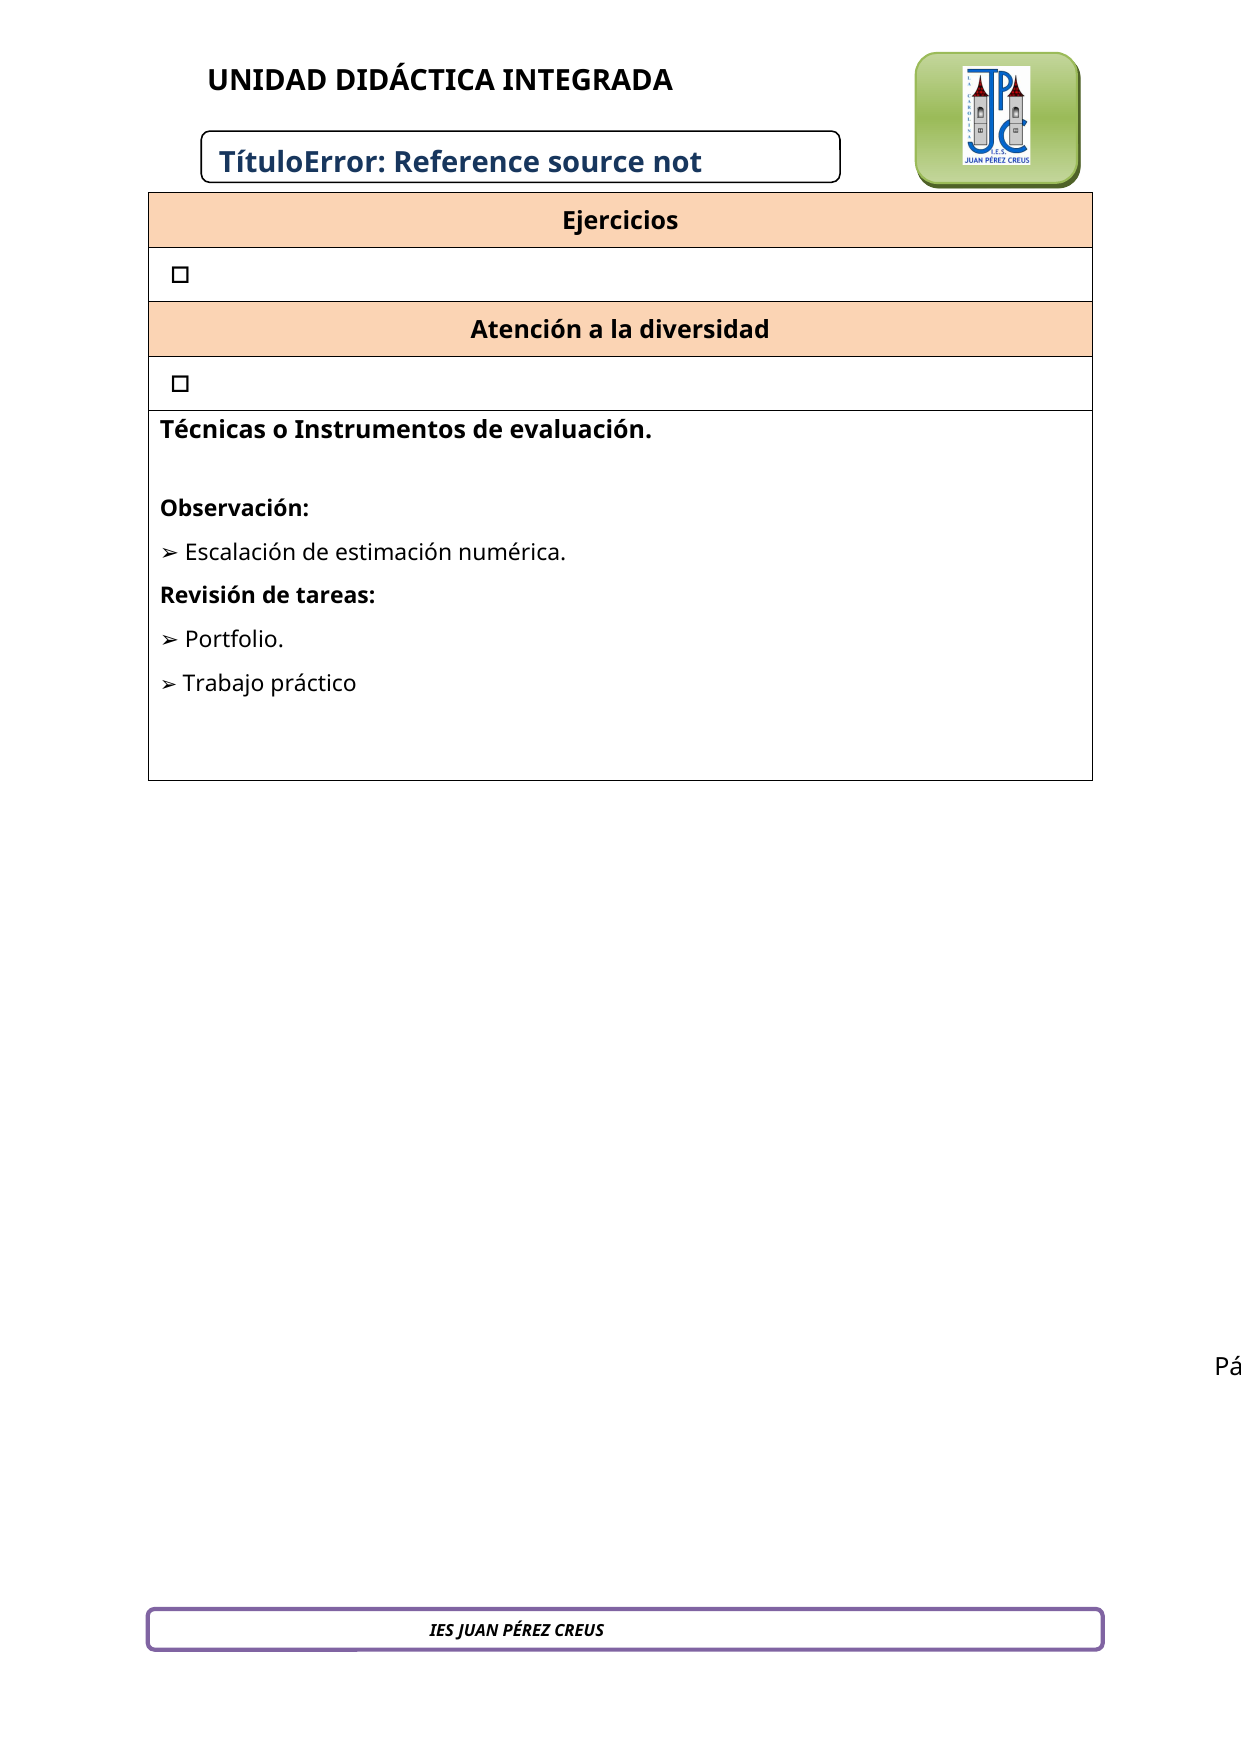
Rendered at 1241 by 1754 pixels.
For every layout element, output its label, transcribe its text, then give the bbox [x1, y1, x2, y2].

table_cell Atención a la diversidad [149, 302, 1092, 356]
table_cell [149, 248, 1092, 301]
table_cell [149, 357, 1092, 410]
table_cell Técnicas o Instrumentos de evaluación. Observación: ➢ Escalación de estimación numérica. Revisión de tareas: ➢ Portfolio. ➢ Trabajo práctico [149, 411, 1092, 780]
table_cell Ejercicios [149, 193, 1092, 247]
picture [962, 66, 1031, 165]
